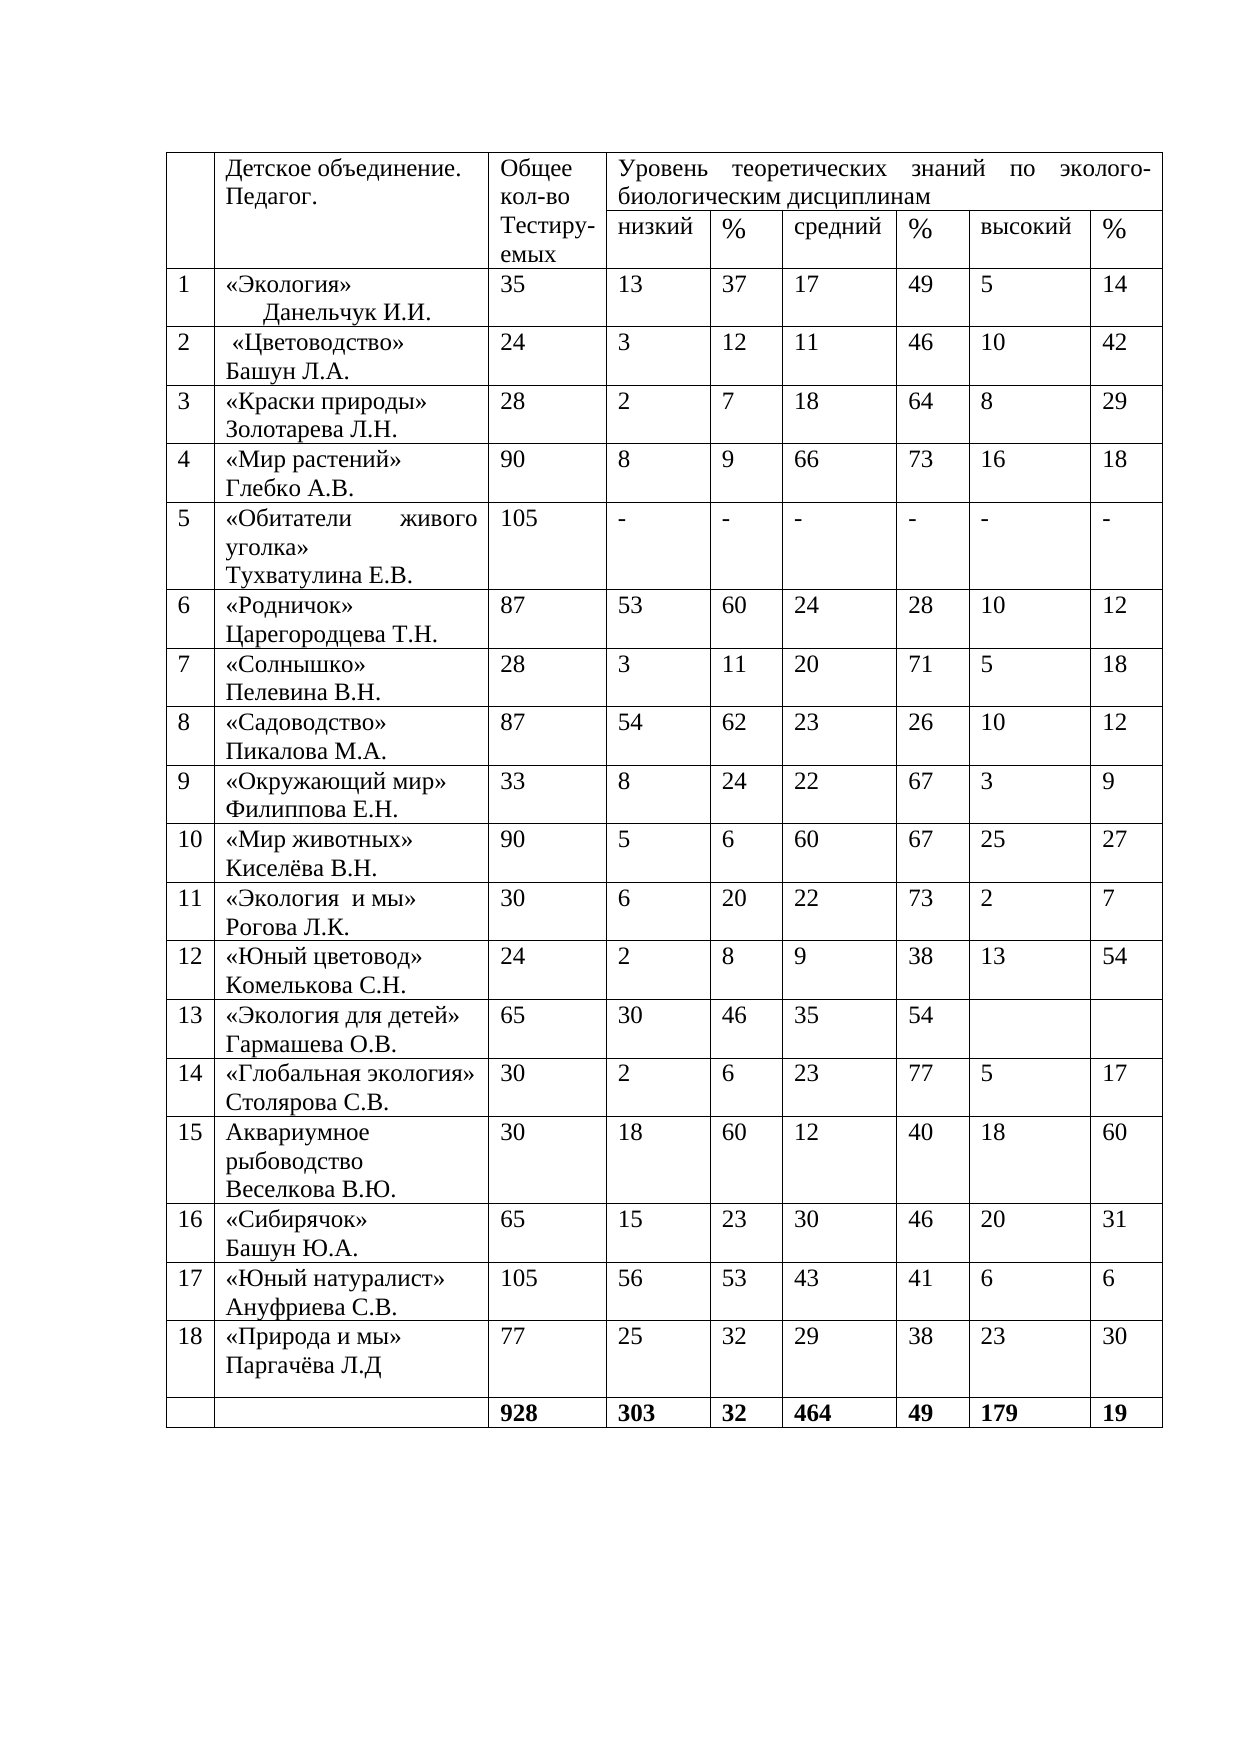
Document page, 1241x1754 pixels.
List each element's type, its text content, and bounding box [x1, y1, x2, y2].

table_cell 18 [783, 386, 896, 443]
table_cell 71 [897, 649, 969, 706]
table_cell 77 [897, 1059, 969, 1116]
table_cell 14 [167, 1059, 214, 1116]
table_cell 3 [970, 766, 1090, 823]
table_cell 303 [607, 1398, 710, 1427]
table_cell 24 [711, 766, 782, 823]
table_cell 9 [1091, 766, 1162, 823]
table_cell «Природа и мы» Паргачёва Л.Д [215, 1321, 488, 1397]
table_cell 12 [1091, 590, 1162, 648]
table_cell 11 [711, 649, 782, 706]
table_cell 24 [783, 590, 896, 648]
table_cell «Экология» Данельчук И.И. [215, 269, 488, 326]
table_cell «Обитатели живого уголка» Тухватулина Е.В. [215, 503, 488, 589]
table_cell 64 [897, 386, 969, 443]
table_cell 46 [897, 327, 969, 385]
table_cell 66 [783, 444, 896, 502]
table_cell 11 [167, 883, 214, 940]
table_cell 12 [167, 941, 214, 999]
table_cell 40 [897, 1117, 969, 1203]
table_cell 5 [970, 269, 1090, 326]
table_cell 3 [607, 327, 710, 385]
table_cell 42 [1091, 327, 1162, 385]
table_cell «Краски природы» Золотарева Л.Н. [215, 386, 488, 443]
table_cell 10 [970, 707, 1090, 765]
table_cell 23 [970, 1321, 1090, 1397]
table_cell 56 [607, 1263, 710, 1320]
table_cell - [711, 503, 782, 589]
table_cell 30 [607, 1000, 710, 1057]
table_cell 17 [1091, 1059, 1162, 1116]
table_cell 77 [489, 1321, 606, 1397]
table_cell 87 [489, 707, 606, 765]
table_cell 7 [167, 649, 214, 706]
table_cell 18 [167, 1321, 214, 1397]
table_cell 6 [711, 1059, 782, 1116]
table_cell 5 [607, 824, 710, 882]
table_cell 29 [1091, 386, 1162, 443]
table_cell [970, 1000, 1090, 1057]
table_cell 2 [970, 883, 1090, 940]
table_cell 12 [711, 327, 782, 385]
table_cell 62 [711, 707, 782, 765]
table_cell 18 [1091, 649, 1162, 706]
table_cell 2 [607, 1059, 710, 1116]
table_cell 18 [970, 1117, 1090, 1203]
table_cell «Экология для детей» Гармашева О.В. [215, 1000, 488, 1057]
table_cell 49 [897, 1398, 969, 1427]
table_cell 9 [167, 766, 214, 823]
table_cell «Окружающий мир» Филиппова Е.Н. [215, 766, 488, 823]
table_cell 5 [167, 503, 214, 589]
table_cell «Садоводство» Пикалова М.А. [215, 707, 488, 765]
table_cell [215, 1398, 488, 1427]
table_cell 46 [897, 1204, 969, 1262]
table_cell 4 [167, 444, 214, 502]
table_cell 90 [489, 824, 606, 882]
table_cell 20 [970, 1204, 1090, 1262]
table_cell 9 [711, 444, 782, 502]
table_cell 7 [711, 386, 782, 443]
table_cell 17 [167, 1263, 214, 1320]
table_cell 30 [1091, 1321, 1162, 1397]
table_cell 29 [783, 1321, 896, 1397]
table_cell 67 [897, 766, 969, 823]
table_cell 28 [489, 649, 606, 706]
table_cell 49 [897, 269, 969, 326]
table_cell 2 [607, 386, 710, 443]
table_cell 15 [167, 1117, 214, 1203]
table_cell 17 [783, 269, 896, 326]
table_cell 32 [711, 1321, 782, 1397]
table_cell 23 [783, 707, 896, 765]
table_cell 105 [489, 503, 606, 589]
table_cell 23 [711, 1204, 782, 1262]
table_cell % [897, 211, 969, 268]
table_cell - [783, 503, 896, 589]
table_cell 41 [897, 1263, 969, 1320]
table_cell 38 [897, 1321, 969, 1397]
table_cell 13 [167, 1000, 214, 1057]
table_cell 24 [489, 941, 606, 999]
table_cell 30 [783, 1204, 896, 1262]
table_cell - [897, 503, 969, 589]
table_cell 65 [489, 1204, 606, 1262]
table_cell 37 [711, 269, 782, 326]
table_cell 73 [897, 444, 969, 502]
table_cell 9 [783, 941, 896, 999]
table_cell 13 [970, 941, 1090, 999]
table_cell 6 [711, 824, 782, 882]
table_cell 30 [489, 1059, 606, 1116]
table_cell 16 [167, 1204, 214, 1262]
table_cell 25 [970, 824, 1090, 882]
table_cell 10 [970, 327, 1090, 385]
table_cell 3 [607, 649, 710, 706]
table_cell 6 [1091, 1263, 1162, 1320]
table_cell 28 [897, 590, 969, 648]
table_cell 18 [1091, 444, 1162, 502]
table_cell 928 [489, 1398, 606, 1427]
table_cell 5 [970, 1059, 1090, 1116]
table_cell 8 [607, 444, 710, 502]
table_cell 18 [607, 1117, 710, 1203]
table_cell «Юный натуралист» Ануфриева С.В. [215, 1263, 488, 1320]
table_header Уровень теоретических знаний по эколого- биологическим дисциплинам [607, 153, 1162, 210]
table_cell 73 [897, 883, 969, 940]
table_cell 1 [167, 269, 214, 326]
table_cell 43 [783, 1263, 896, 1320]
table_cell 27 [1091, 824, 1162, 882]
table_cell 179 [970, 1398, 1090, 1427]
table_cell 2 [167, 327, 214, 385]
table_cell «Мир растений» Глебко А.В. [215, 444, 488, 502]
table_cell 22 [783, 883, 896, 940]
table_cell 16 [970, 444, 1090, 502]
table_cell 7 [1091, 883, 1162, 940]
table_cell 10 [970, 590, 1090, 648]
table_cell 24 [489, 327, 606, 385]
table_cell 8 [607, 766, 710, 823]
table_cell [167, 1398, 214, 1427]
table_cell 8 [167, 707, 214, 765]
table_cell 54 [897, 1000, 969, 1057]
table_cell % [711, 211, 782, 268]
table_cell 6 [167, 590, 214, 648]
table_cell 54 [1091, 941, 1162, 999]
table_cell 12 [1091, 707, 1162, 765]
table_cell 15 [607, 1204, 710, 1262]
table_cell 22 [783, 766, 896, 823]
table_cell «Солнышко» Пелевина В.Н. [215, 649, 488, 706]
table_cell 60 [711, 1117, 782, 1203]
table_cell 8 [711, 941, 782, 999]
table_cell 464 [783, 1398, 896, 1427]
table_cell 32 [711, 1398, 782, 1427]
table_cell 54 [607, 707, 710, 765]
table_cell 67 [897, 824, 969, 882]
table_cell 31 [1091, 1204, 1162, 1262]
table_cell «Родничок» Царегородцева Т.Н. [215, 590, 488, 648]
table_cell % [1091, 211, 1162, 268]
table_cell 53 [607, 590, 710, 648]
table_cell 28 [489, 386, 606, 443]
table_cell 60 [783, 824, 896, 882]
table_cell «Юный цветовод» Комелькова С.Н. [215, 941, 488, 999]
table_cell 87 [489, 590, 606, 648]
table_cell 2 [607, 941, 710, 999]
table_cell 6 [607, 883, 710, 940]
table_cell 35 [489, 269, 606, 326]
table_cell 3 [167, 386, 214, 443]
table_header Детское объединение. Педагог. [215, 153, 488, 268]
table_cell 38 [897, 941, 969, 999]
table_cell 6 [970, 1263, 1090, 1320]
table_cell 12 [783, 1117, 896, 1203]
table_cell 30 [489, 883, 606, 940]
table_cell «Мир животных» Киселёва В.Н. [215, 824, 488, 882]
table_cell 33 [489, 766, 606, 823]
table_cell 19 [1091, 1398, 1162, 1427]
table_header Общее кол-во Тестиру- емых [489, 153, 606, 268]
table_cell средний [783, 211, 896, 268]
table_cell 30 [489, 1117, 606, 1203]
table_cell высокий [970, 211, 1090, 268]
table_cell низкий [607, 211, 710, 268]
table_cell «Экология и мы» Рогова Л.К. [215, 883, 488, 940]
table_cell «Цветоводство» Башун Л.А. [215, 327, 488, 385]
table_cell 65 [489, 1000, 606, 1057]
table_cell 60 [711, 590, 782, 648]
table_cell 90 [489, 444, 606, 502]
table_cell 14 [1091, 269, 1162, 326]
table_cell 53 [711, 1263, 782, 1320]
table_cell 13 [607, 269, 710, 326]
table_cell 5 [970, 649, 1090, 706]
table_cell 10 [167, 824, 214, 882]
table_cell Аквариумное рыбоводство Веселкова В.Ю. [215, 1117, 488, 1203]
table_cell 46 [711, 1000, 782, 1057]
table_cell 23 [783, 1059, 896, 1116]
table_cell 25 [607, 1321, 710, 1397]
table_cell 60 [1091, 1117, 1162, 1203]
table_cell 20 [711, 883, 782, 940]
table_cell «Сибирячок» Башун Ю.А. [215, 1204, 488, 1262]
table_cell - [970, 503, 1090, 589]
table_cell - [1091, 503, 1162, 589]
table_cell 8 [970, 386, 1090, 443]
table_cell «Глобальная экология» Столярова С.В. [215, 1059, 488, 1116]
table_cell 105 [489, 1263, 606, 1320]
table_cell 26 [897, 707, 969, 765]
table_header [167, 153, 214, 268]
table_cell 35 [783, 1000, 896, 1057]
table_cell 11 [783, 327, 896, 385]
table_cell [1091, 1000, 1162, 1057]
table_cell 20 [783, 649, 896, 706]
table_cell - [607, 503, 710, 589]
